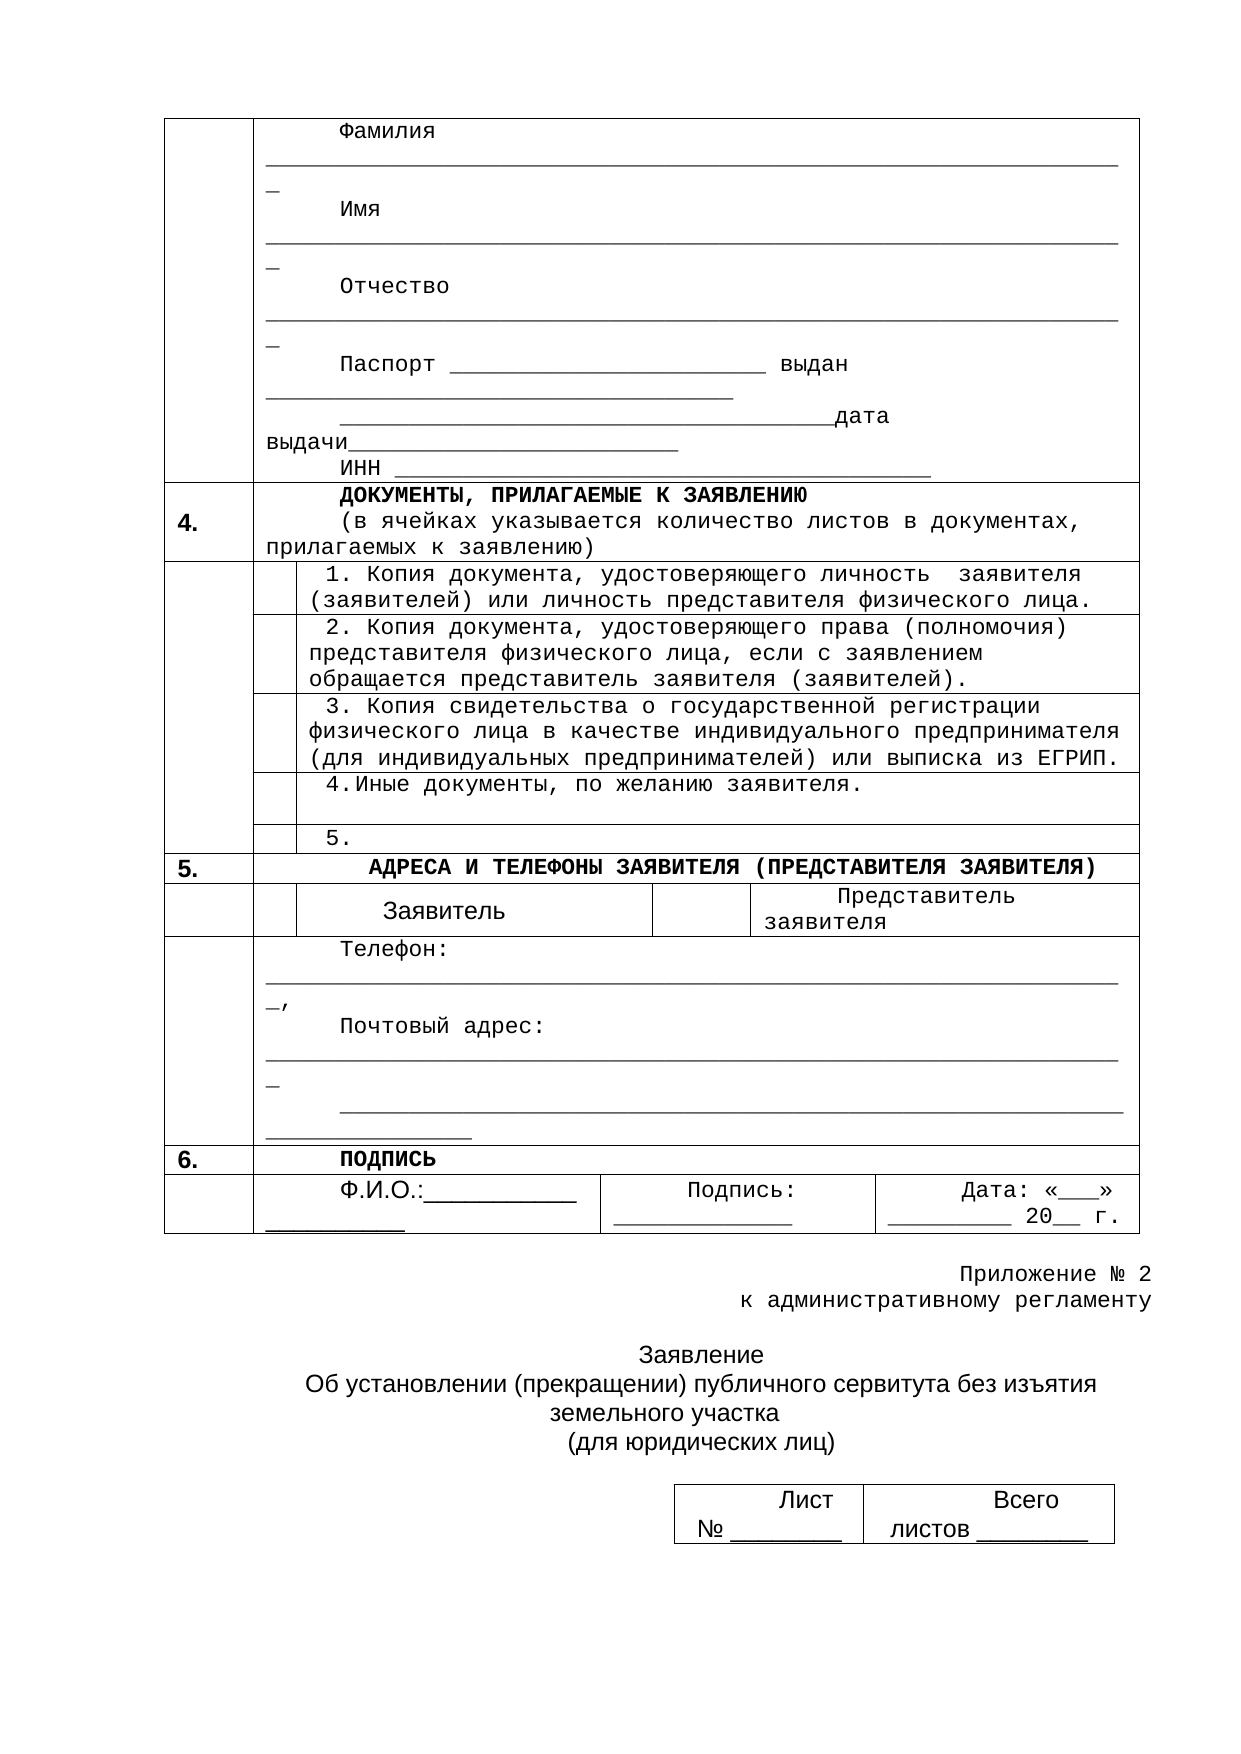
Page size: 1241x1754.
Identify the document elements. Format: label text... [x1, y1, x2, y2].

table_cell [165, 119, 253, 482]
text (для юридических лиц) [177, 1427, 1152, 1455]
table_header Всего листов ________ [864, 1485, 1114, 1543]
table_cell [254, 562, 296, 614]
table_cell 5. [165, 854, 253, 883]
table_cell Дата: «___» _________ 20__ г. [876, 1175, 1139, 1233]
table_cell [254, 773, 296, 823]
table_cell Заявитель [297, 884, 652, 936]
text Приложение № 2 [177, 1263, 1152, 1288]
text Об установлении (прекращении) публичного сервитута без изъятия земельного участка [177, 1369, 1152, 1427]
table_cell [165, 884, 253, 936]
table_cell Подпись: _____________ [601, 1175, 875, 1233]
table_cell 3. Копия свидетельства о государственной регистрации физического лица в качестве индивидуального предпринимателя (для индивидуальных предпринимателей) или выписка из ЕГРИП. [297, 694, 1139, 772]
table_cell 5. [297, 825, 1139, 853]
table_cell [254, 825, 296, 853]
table_cell 4. [165, 483, 253, 561]
table_cell [165, 562, 253, 853]
table_cell [165, 937, 253, 1144]
table_cell Иные документы, по желанию заявителя. [297, 773, 1139, 823]
text Заявление [177, 1340, 1152, 1369]
table_cell 1. Копия документа, удостоверяющего личность заявителя (заявителей) или личность представителя физического лица. [297, 562, 1139, 614]
table_cell Телефон: _______________________________________________________________, Почтовый адрес: _______________________________________________________________ ________________________________________________________________________ [254, 937, 1139, 1144]
table_cell [254, 694, 296, 772]
table_cell [254, 884, 296, 936]
table_cell подпись [254, 1146, 1139, 1174]
table_cell [653, 884, 750, 936]
table_cell Представитель заявителя [751, 884, 1139, 936]
table_cell 2. Копия документа, удостоверяющего права (полномочия) представителя физического лица, если с заявлением обращается представитель заявителя (заявителей). [297, 615, 1139, 693]
table_cell [254, 615, 296, 693]
table_cell 6. [165, 1146, 253, 1174]
table_cell Документы, прилагаемые к заявлению (в ячейках указывается количество листов в документах, прилагаемых к заявлению) [254, 483, 1139, 561]
table_cell Ф.И.О.:_____________________ [254, 1175, 600, 1233]
table_cell [165, 1175, 253, 1233]
table_cell Фамилия _______________________________________________________________ Имя _______________________________________________________________ Отчество _______________________________________________________________ Паспорт _______________________ выдан __________________________________ ____________________________________дата выдачи________________________ ИНН _______________________________________ [254, 119, 1139, 482]
text к административному регламенту [177, 1288, 1152, 1314]
table_cell Адреса и телефоны заявителя (ПРЕДСТАВИТЕЛЯ ЗАЯВИТЕЛЯ) [254, 854, 1139, 883]
table_header Лист № ________ [675, 1485, 863, 1543]
